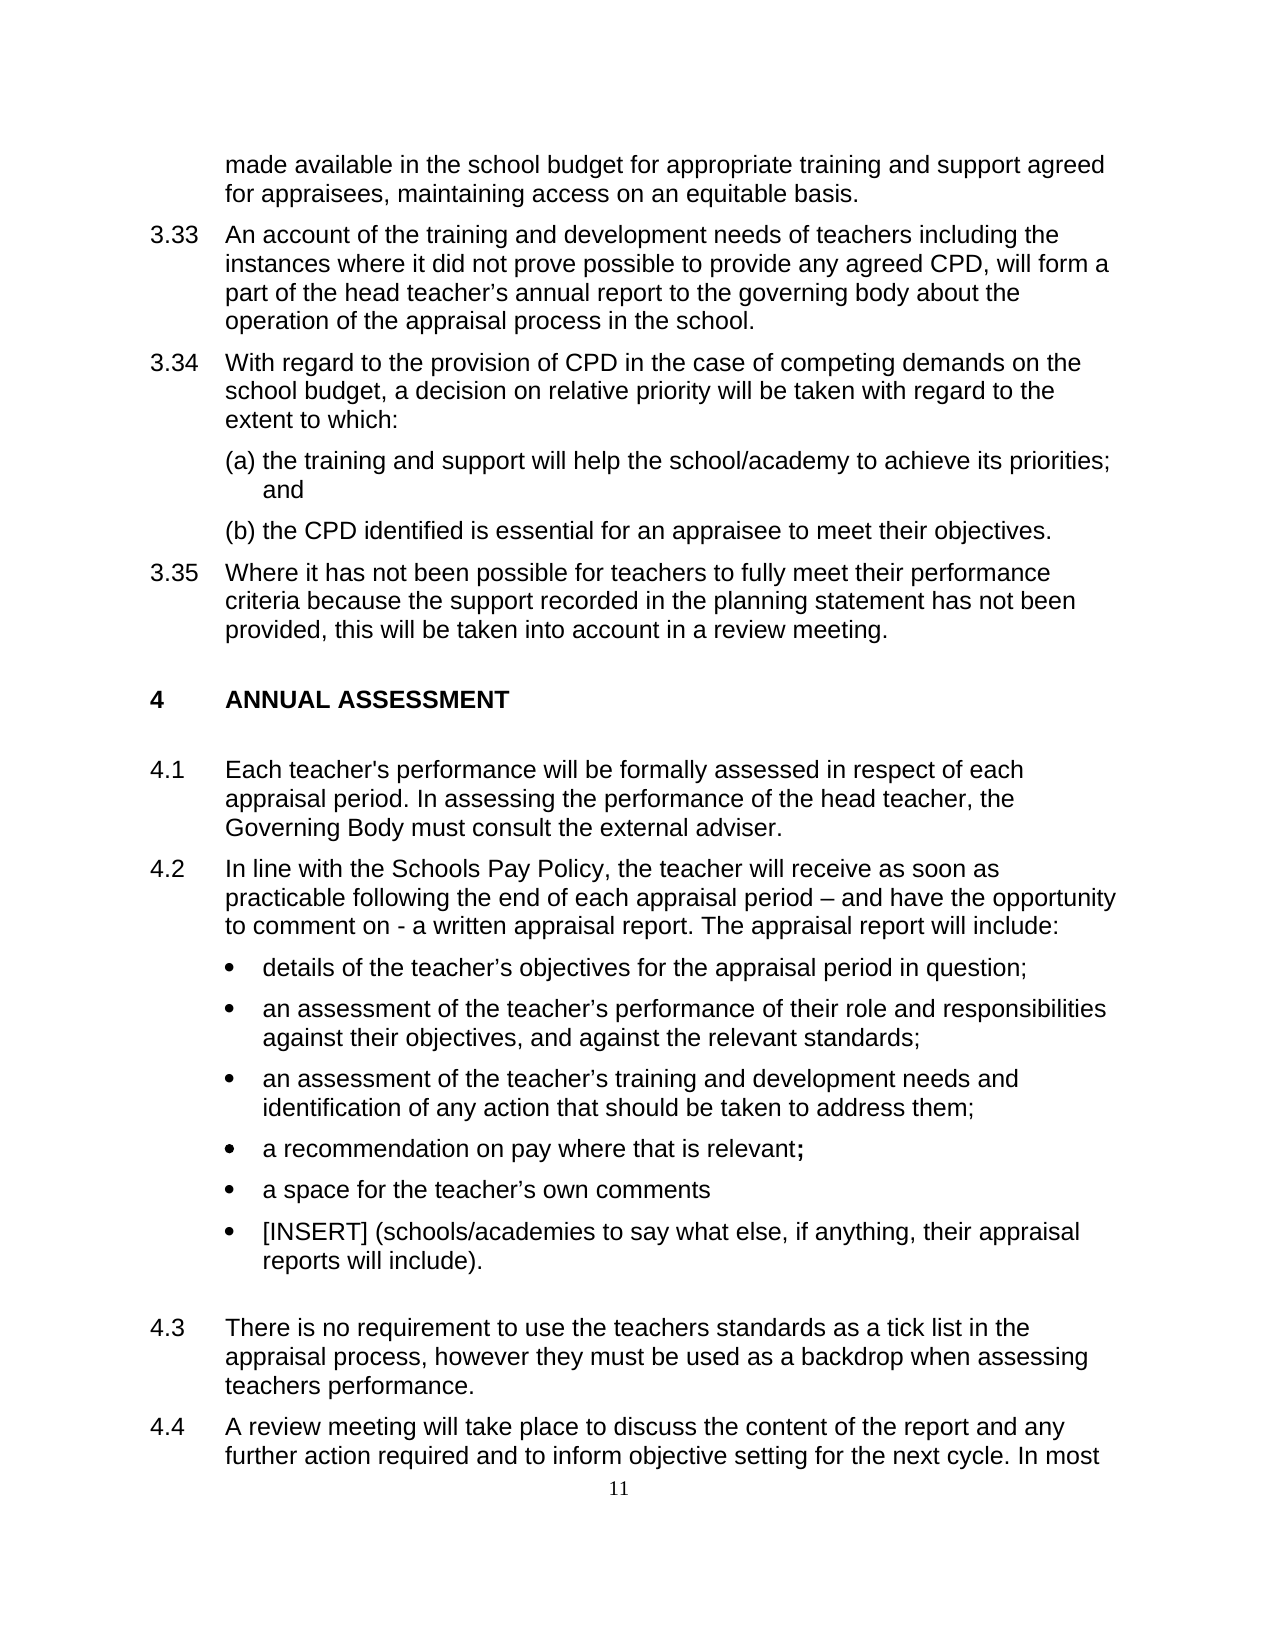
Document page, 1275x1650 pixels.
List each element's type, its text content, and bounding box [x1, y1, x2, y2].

text 3.33 An account of the training and development needs of teachers including the instances where it did not prove possible to provide any agreed CPD, will form a part of the head teacher’s annual report to the governing body about the operation of the appraisal process in the school. [150, 220, 1125, 335]
text 3.34 With regard to the provision of CPD in the case of competing demands on the school budget, a decision on relative priority will be taken with regard to the extent to which: [150, 347, 1125, 434]
list a space for the teacher’s own comments [225, 1175, 1125, 1204]
list the training and support will help the school/academy to achieve its priorities; and [225, 446, 1125, 504]
list an assessment of the teacher’s performance of their role and responsibilities against their objectives, and against the relevant standards; [225, 994, 1125, 1051]
list an assessment of the teacher’s training and development needs and identification of any action that should be taken to address them; [225, 1064, 1125, 1122]
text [150, 1412, 1125, 1469]
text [150, 150, 1125, 207]
text 3.35 Where it has not been possible for teachers to fully meet their performance criteria because the support recorded in the planning statement has not been provided, this will be taken into account in a review meeting. [150, 557, 1125, 644]
text 4.1 Each teacher's performance will be formally assessed in respect of each appraisal period. In assessing the performance of the head teacher, the Governing Body must consult the external adviser. [150, 755, 1125, 841]
text 4 ANNUAL ASSESSMENT [150, 685, 1125, 714]
list the CPD identified is essential for an appraisee to meet their objectives. [225, 516, 1125, 545]
text 4.2 In line with the Schools Pay Policy, the teacher will receive as soon as practicable following the end of each appraisal period – and have the opportunity to comment on - a written appraisal report. The appraisal report will include: [150, 854, 1125, 940]
text 4.3 There is no requirement to use the teachers standards as a tick list in the appraisal process, however they must be used as a backdrop when assessing teachers performance. [150, 1313, 1125, 1399]
list details of the teacher’s objectives for the appraisal period in question; [225, 952, 1125, 981]
list a recommendation on pay where that is relevant; [225, 1134, 1125, 1163]
list [INSERT] (schools/academies to say what else, if anything, their appraisal reports will include). [225, 1217, 1125, 1274]
